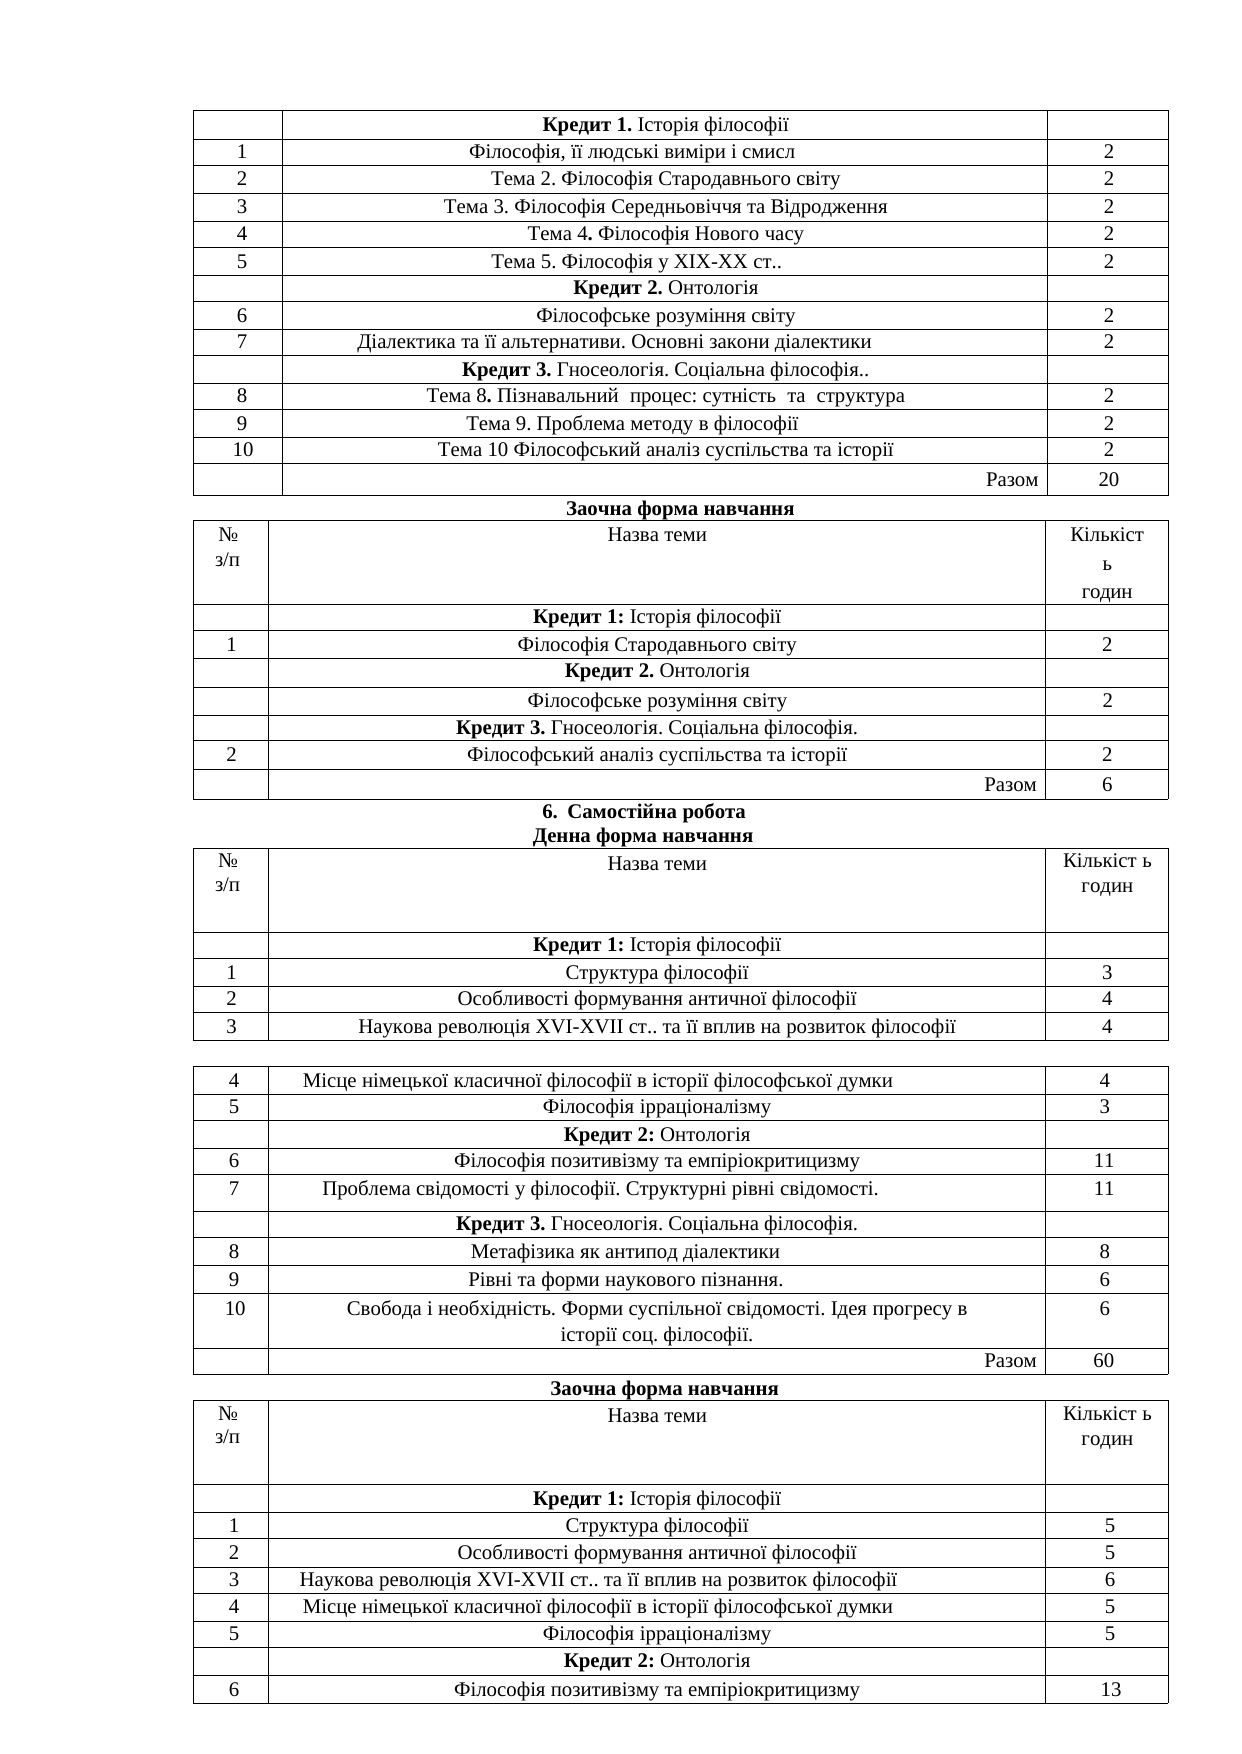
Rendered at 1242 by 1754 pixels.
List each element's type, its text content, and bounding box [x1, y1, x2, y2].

table_cell [1046, 933, 1168, 958]
table_cell 9 [194, 410, 282, 437]
table_header Кількіст ь годин [1046, 521, 1168, 604]
table_cell Разом [283, 464, 1047, 495]
table_cell 2 [1048, 166, 1168, 193]
text Заочна форма навчання [175, 1376, 1154, 1400]
table_cell 6 [194, 1676, 268, 1703]
table_cell Метафізика як антипод діалектики [269, 1238, 1045, 1264]
table_cell Філософський аналіз суспільства та історії [269, 741, 1045, 768]
table_cell Кредит 2. Онтологія [269, 659, 1045, 686]
table_cell Місце німецької класичної філософії в історії філософської думки [269, 1594, 1045, 1621]
table_cell Тема 10 Філософський аналіз суспільства та історії [283, 438, 1047, 463]
table_cell [194, 111, 282, 138]
table_cell 8 [194, 1238, 268, 1264]
table_cell 7 [194, 330, 282, 355]
table_cell [1046, 659, 1168, 686]
table_cell [194, 356, 282, 383]
table_cell [194, 605, 268, 630]
table_cell 10 [194, 1294, 268, 1348]
table_cell Філософія ірраціоналізму [269, 1622, 1045, 1647]
table_cell 1 [194, 140, 282, 164]
table_header Назва теми [269, 1401, 1045, 1484]
table_header № з/п [194, 849, 268, 932]
table_cell [194, 276, 282, 301]
table_cell Проблема свідомості у філософії. Структурні рівні свідомості. [269, 1175, 1045, 1211]
table_cell Кредит 1: Історія філософії [269, 1485, 1045, 1512]
table_cell 5 [1046, 1513, 1168, 1538]
table_cell 2 [1048, 384, 1168, 409]
table_cell Діалектика та її альтернативи. Основні закони діалектики [283, 330, 1047, 355]
table_cell Кредит 3. Гносеологія. Соціальна філософія.. [283, 356, 1047, 383]
table_cell 6 [1046, 1266, 1168, 1293]
table_cell [1046, 1485, 1168, 1512]
table_cell 2 [1048, 140, 1168, 164]
table_cell Філософське розуміння світу [283, 302, 1047, 329]
table_cell 5 [194, 1095, 268, 1120]
table_header Місце німецької класичної філософії в історії філософської думки [269, 1067, 1045, 1094]
table_cell 5 [194, 248, 282, 275]
table_cell 4 [1046, 1013, 1168, 1040]
table_header 4 [1046, 1067, 1168, 1094]
table_cell Тема 8. Пізнавальний процес: сутність та структура [283, 384, 1047, 409]
table_cell 2 [1048, 222, 1168, 247]
table_cell [1048, 356, 1168, 383]
subtitle Самостійна робота Денна форма навчання [533, 800, 796, 847]
table_cell [194, 1121, 268, 1148]
table_cell 11 [1046, 1175, 1168, 1211]
table_cell 1 [194, 631, 268, 658]
table_cell Структура філософії [269, 1513, 1045, 1538]
table_cell 2 [1048, 248, 1168, 275]
table_cell 2 [1048, 194, 1168, 221]
table_header № з/п [194, 521, 268, 604]
table_cell 5 [1046, 1539, 1168, 1566]
table_cell Кредит 1: Історія філософії [269, 933, 1045, 958]
table_cell 6 [1046, 770, 1168, 799]
table_cell 2 [1048, 410, 1168, 437]
table_header № з/п [194, 1401, 268, 1484]
table_cell Кредит 1. Історія філософії [283, 111, 1047, 138]
table_cell Філософія, її людські виміри і смисл [283, 140, 1047, 164]
table_cell [1046, 1212, 1168, 1236]
table_cell 2 [1048, 438, 1168, 463]
table_cell Кредит 2. Онтологія [283, 276, 1047, 301]
table_cell 13 [1046, 1676, 1168, 1703]
table_cell 3 [194, 194, 282, 221]
table_cell 6 [194, 302, 282, 329]
table_cell [194, 1349, 268, 1374]
table_cell Тема 3. Філософія Середньовіччя та Відродження [283, 194, 1047, 221]
table_cell 8 [194, 384, 282, 409]
table_cell Разом [269, 1349, 1045, 1374]
table_cell Тема 9. Проблема методу в філософії [283, 410, 1047, 437]
table_cell [194, 1212, 268, 1236]
table_cell 8 [1046, 1238, 1168, 1264]
table_cell [1046, 1648, 1168, 1675]
table_cell 11 [1046, 1149, 1168, 1174]
table_cell Філософія позитивізму та емпіріокритицизму [269, 1676, 1045, 1703]
table_cell Свобода і необхідність. Форми суспільної свідомості. Ідея прогресу в історії соц. філософії. [269, 1294, 1045, 1348]
table_cell 10 [194, 438, 282, 463]
table_cell Кредит 1: Історія філософії [269, 605, 1045, 630]
table_cell Особливості формування античної філософії [269, 987, 1045, 1012]
table_header Кількіст ь годин [1046, 1401, 1168, 1484]
table_header 4 [194, 1067, 268, 1094]
table_cell [194, 716, 268, 740]
table_cell Рівні та форми наукового пізнання. [269, 1266, 1045, 1293]
table_cell 4 [194, 1594, 268, 1621]
table_cell Кредит 2: Онтологія [269, 1121, 1045, 1148]
table_cell [194, 1485, 268, 1512]
table_cell 6 [194, 1149, 268, 1174]
table_cell Тема 5. Філософія у ХІХ-ХХ ст.. [283, 248, 1047, 275]
table_cell 1 [194, 959, 268, 986]
table_cell 60 [1046, 1349, 1168, 1374]
table_cell Філософія Стародавнього світу [269, 631, 1045, 658]
table_cell [194, 688, 268, 714]
table_cell 7 [194, 1175, 268, 1211]
table_cell 2 [194, 987, 268, 1012]
table_cell 2 [1048, 302, 1168, 329]
table_cell Тема 4. Філософія Нового часу [283, 222, 1047, 247]
table_header Назва теми [269, 521, 1045, 604]
table_cell 5 [1046, 1622, 1168, 1647]
table_cell Разом [269, 770, 1045, 799]
table_cell [194, 933, 268, 958]
table_cell [1048, 111, 1168, 138]
table_cell 6 [1046, 1294, 1168, 1348]
table_cell 3 [1046, 1095, 1168, 1120]
text Заочна форма навчання [566, 496, 1231, 520]
table_cell 2 [1048, 330, 1168, 355]
table_cell 3 [194, 1013, 268, 1040]
table_cell Філософія позитивізму та емпіріокритицизму [269, 1149, 1045, 1174]
table_cell 2 [1046, 741, 1168, 768]
table_cell Наукова революція ХVI-XVII ст.. та її вплив на розвиток філософії [269, 1568, 1045, 1592]
table_cell Кредит 3. Гносеологія. Соціальна філософія. [269, 1212, 1045, 1236]
table_cell 2 [194, 1539, 268, 1566]
table_header Назва теми [269, 849, 1045, 932]
table_cell 3 [194, 1568, 268, 1592]
table_cell [1048, 276, 1168, 301]
table_cell [1046, 1121, 1168, 1148]
table_cell 5 [194, 1622, 268, 1647]
table_cell Філософське розуміння світу [269, 688, 1045, 714]
table_cell [194, 770, 268, 799]
table_cell [1046, 716, 1168, 740]
table_cell 4 [194, 222, 282, 247]
table_cell Кредит 2: Онтологія [269, 1648, 1045, 1675]
table_cell [194, 1648, 268, 1675]
table_cell 2 [1046, 631, 1168, 658]
table_cell Особливості формування античної філософії [269, 1539, 1045, 1566]
table_cell 20 [1048, 464, 1168, 495]
table_cell 5 [1046, 1594, 1168, 1621]
table_cell 2 [1046, 688, 1168, 714]
table_cell 2 [194, 166, 282, 193]
table_cell 1 [194, 1513, 268, 1538]
table_header Кількіст ь годин [1046, 849, 1168, 932]
table_cell Наукова революція ХVI-XVII ст.. та її вплив на розвиток філософії [269, 1013, 1045, 1040]
table_cell [194, 464, 282, 495]
table_cell 2 [194, 741, 268, 768]
table_cell 3 [1046, 959, 1168, 986]
table_cell [1046, 605, 1168, 630]
table_cell 4 [1046, 987, 1168, 1012]
table_cell Кредит 3. Гносеологія. Соціальна філософія. [269, 716, 1045, 740]
table_cell [194, 659, 268, 686]
table_cell Філософія ірраціоналізму [269, 1095, 1045, 1120]
table_cell 9 [194, 1266, 268, 1293]
table_cell Структура філософії [269, 959, 1045, 986]
table_cell Тема 2. Філософія Стародавнього світу [283, 166, 1047, 193]
table_cell 6 [1046, 1568, 1168, 1592]
